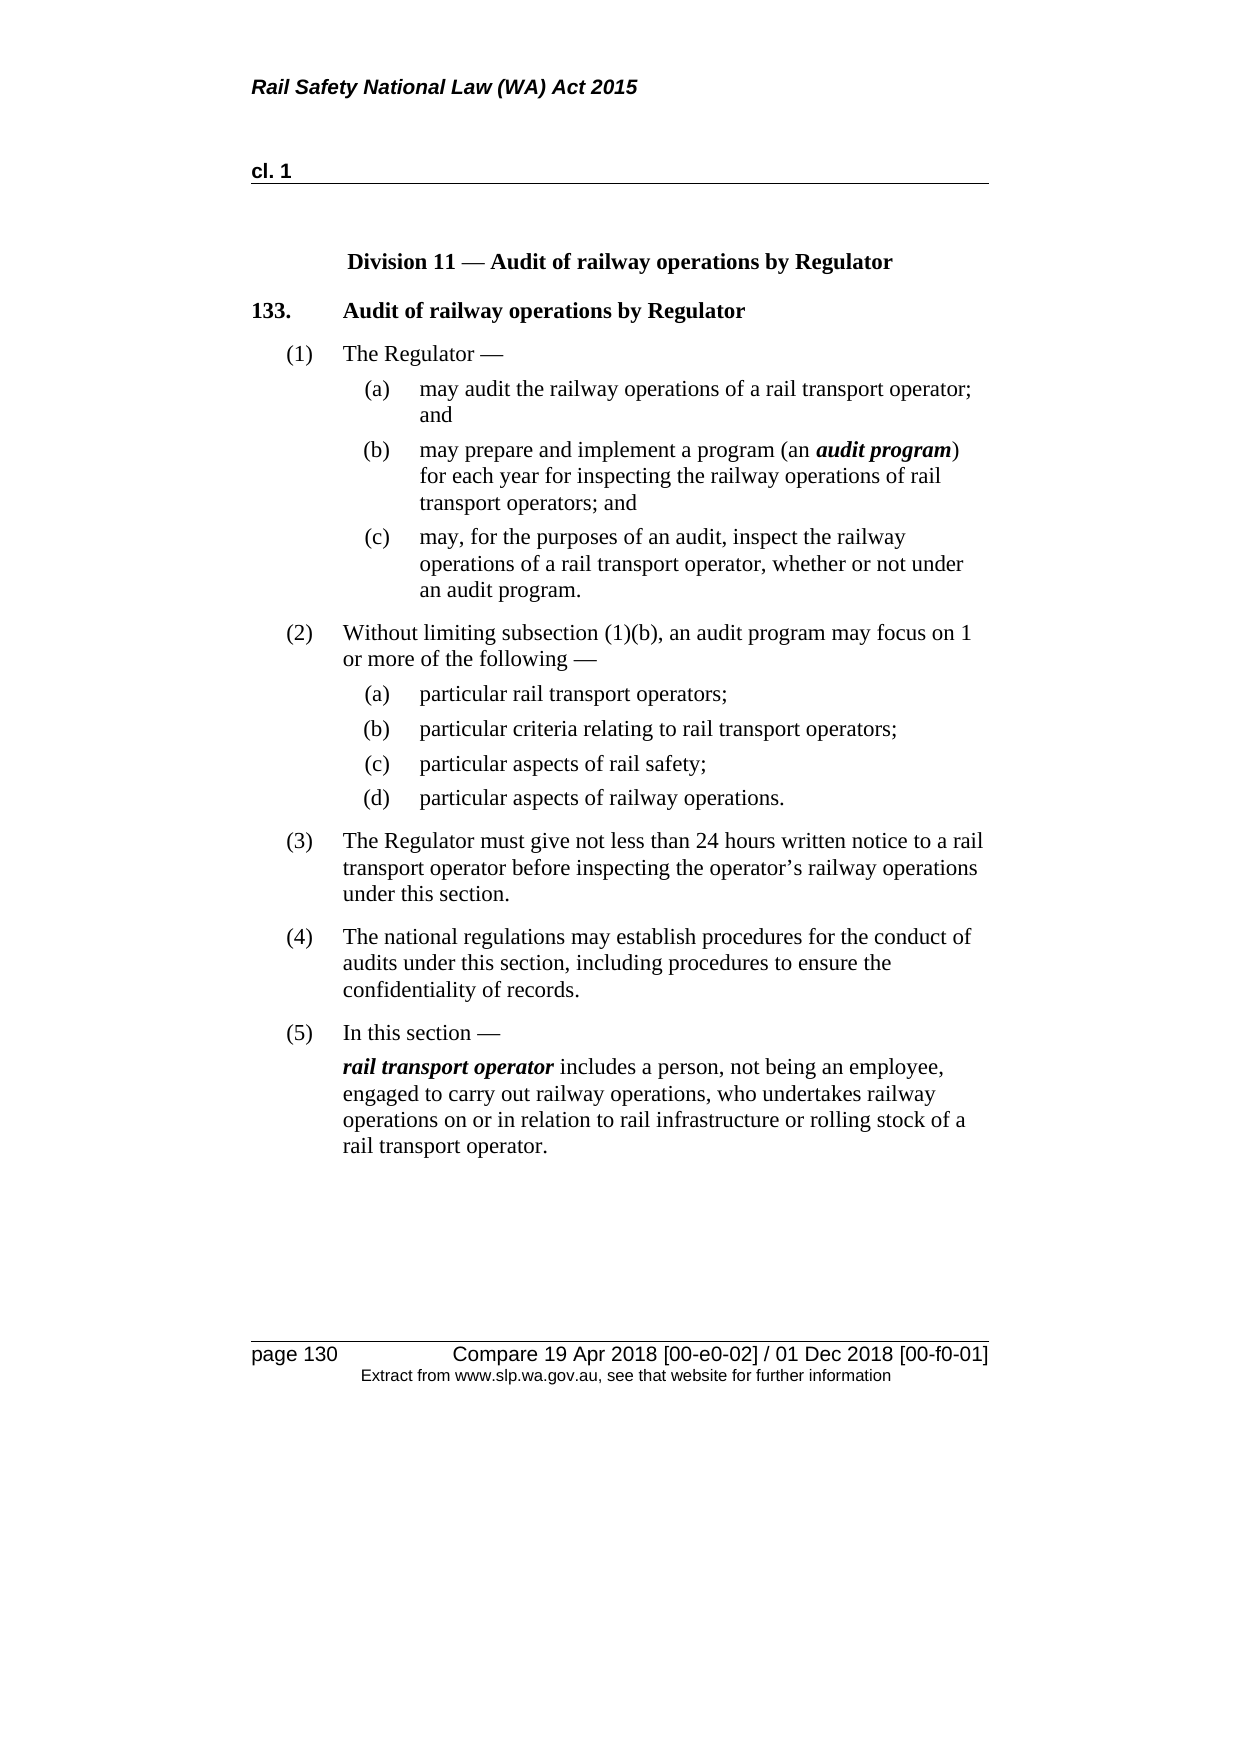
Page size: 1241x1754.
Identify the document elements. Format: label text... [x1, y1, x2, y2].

text (b) may prepare and implement a program (an audit program) for each year for inspecting the railway operations of rail transport operators; and [251, 436, 989, 515]
text rail transport operator includes a person, not being an employee, engaged to carry out railway operations, who undertakes railway operations on or in relation to rail infrastructure or rolling stock of a rail transport operator. [251, 1053, 989, 1159]
text (c) may, for the purposes of an audit, inspect the railway operations of a rail transport operator, whether or not under an audit program. [251, 523, 989, 602]
text (a) particular rail transport operators; [251, 680, 989, 707]
text (a) may audit the railway operations of a rail transport operator; and [251, 375, 989, 428]
text (3) The Regulator must give not less than 24 hours written notice to a rail transport operator before inspecting the operator’s railway operations under this section. [251, 827, 989, 906]
text (d) particular aspects of railway operations. [251, 784, 989, 811]
text (1) The Regulator — [251, 340, 989, 367]
text (b) particular criteria relating to rail transport operators; [251, 715, 989, 741]
text (c) particular aspects of rail safety; [251, 749, 989, 776]
text (2) Without limiting subsection (1)(b), an audit program may focus on 1 or more of the following — [251, 619, 989, 672]
text (5) In this section — [251, 1019, 989, 1045]
subtitle Division 11 — Audit of railway operations by Regulator [251, 248, 989, 274]
text (4) The national regulations may establish procedures for the conduct of audits under this section, including procedures to ensure the confidentiality of records. [251, 923, 989, 1002]
subtitle 133. Audit of railway operations by Regulator [251, 297, 989, 324]
